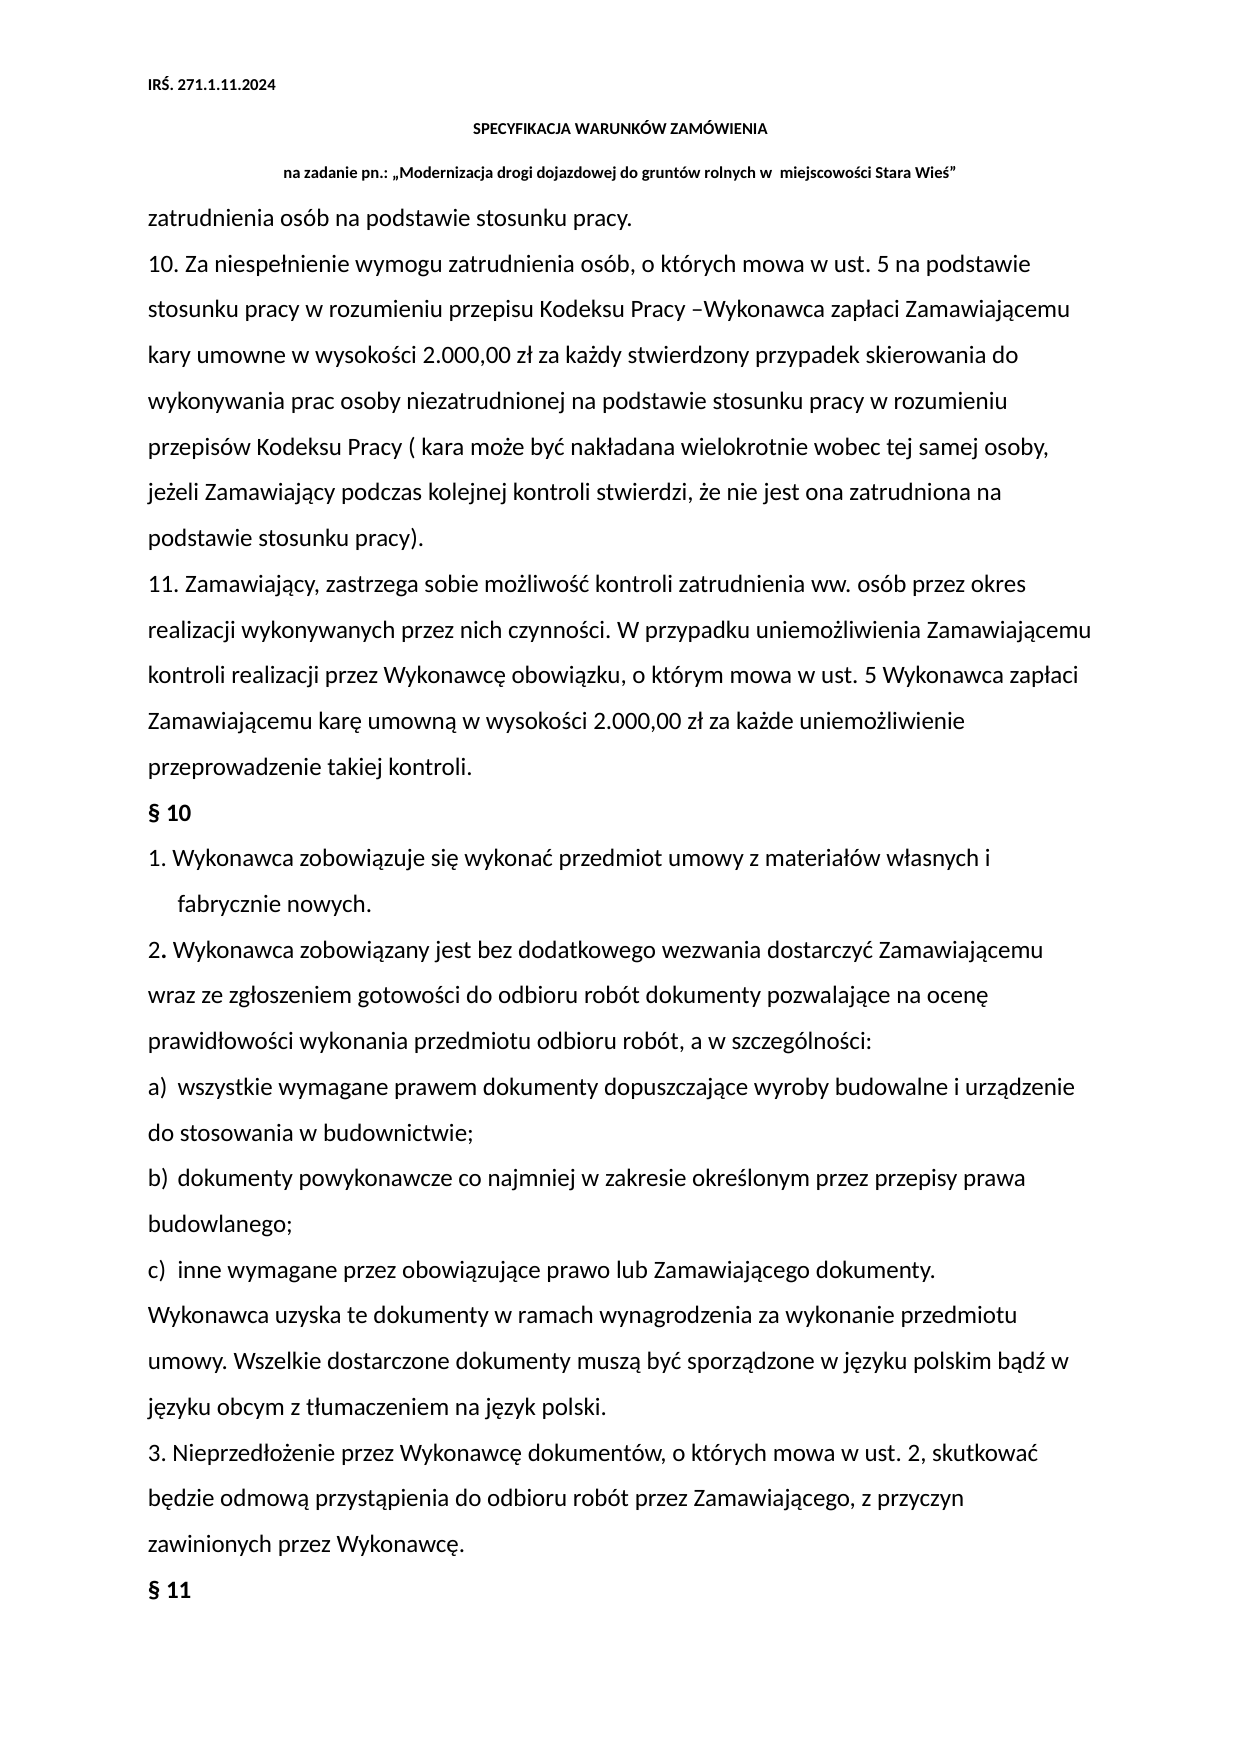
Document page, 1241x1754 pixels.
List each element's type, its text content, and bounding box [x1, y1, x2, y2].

list inne wymagane przez obowiązujące prawo lub Zamawiającego dokumenty. [148, 1254, 1093, 1284]
text 1. Wykonawca zobowiązuje się wykonać przedmiot umowy z materiałów własnych i fabrycznie nowych. [148, 842, 1093, 919]
text 3. Nieprzedłożenie przez Wykonawcę dokumentów, o których mowa w ust. 2, skutkować będzie odmową przystąpienia do odbioru robót przez Zamawiającego, z przyczyn zawinionych przez Wykonawcę. [148, 1437, 1093, 1559]
text § 10 [148, 797, 1093, 827]
text Wykonawca uzyska te dokumenty w ramach wynagrodzenia za wykonanie przedmiotu umowy. Wszelkie dostarczone dokumenty muszą być sporządzone w języku polskim bądź w języku obcym z tłumaczeniem na język polski. [148, 1300, 1093, 1422]
text 10. Za niespełnienie wymogu zatrudnienia osób, o których mowa w ust. 5 na podstawie stosunku pracy w rozumieniu przepisu Kodeksu Pracy –Wykonawca zapłaci Zamawiającemu kary umowne w wysokości 2.000,00 zł za każdy stwierdzony przypadek skierowania do wykonywania prac osoby niezatrudnionej na podstawie stosunku pracy w rozumieniu przepisów Kodeksu Pracy ( kara może być nakładana wielokrotnie wobec tej samej osoby, jeżeli Zamawiający podczas kolejnej kontroli stwierdzi, że nie jest ona zatrudniona na podstawie stosunku pracy). [148, 248, 1093, 553]
text § 11 [148, 1574, 1093, 1604]
list wszystkie wymagane prawem dokumenty dopuszczające wyroby budowalne i urządzenie do stosowania w budownictwie; [148, 1071, 1093, 1147]
text 2. Wykonawca zobowiązany jest bez dodatkowego wezwania dostarczyć Zamawiającemu wraz ze zgłoszeniem gotowości do odbioru robót dokumenty pozwalające na ocenę prawidłowości wykonania przedmiotu odbioru robót, a w szczególności: [148, 934, 1093, 1056]
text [148, 202, 1093, 233]
text 11. Zamawiający, zastrzega sobie możliwość kontroli zatrudnienia ww. osób przez okres realizacji wykonywanych przez nich czynności. W przypadku uniemożliwienia Zamawiającemu kontroli realizacji przez Wykonawcę obowiązku, o którym mowa w ust. 5 Wykonawca zapłaci Zamawiającemu karę umowną w wysokości 2.000,00 zł za każde uniemożliwienie przeprowadzenie takiej kontroli. [148, 568, 1093, 781]
list dokumenty powykonawcze co najmniej w zakresie określonym przez przepisy prawa budowlanego; [148, 1162, 1093, 1239]
